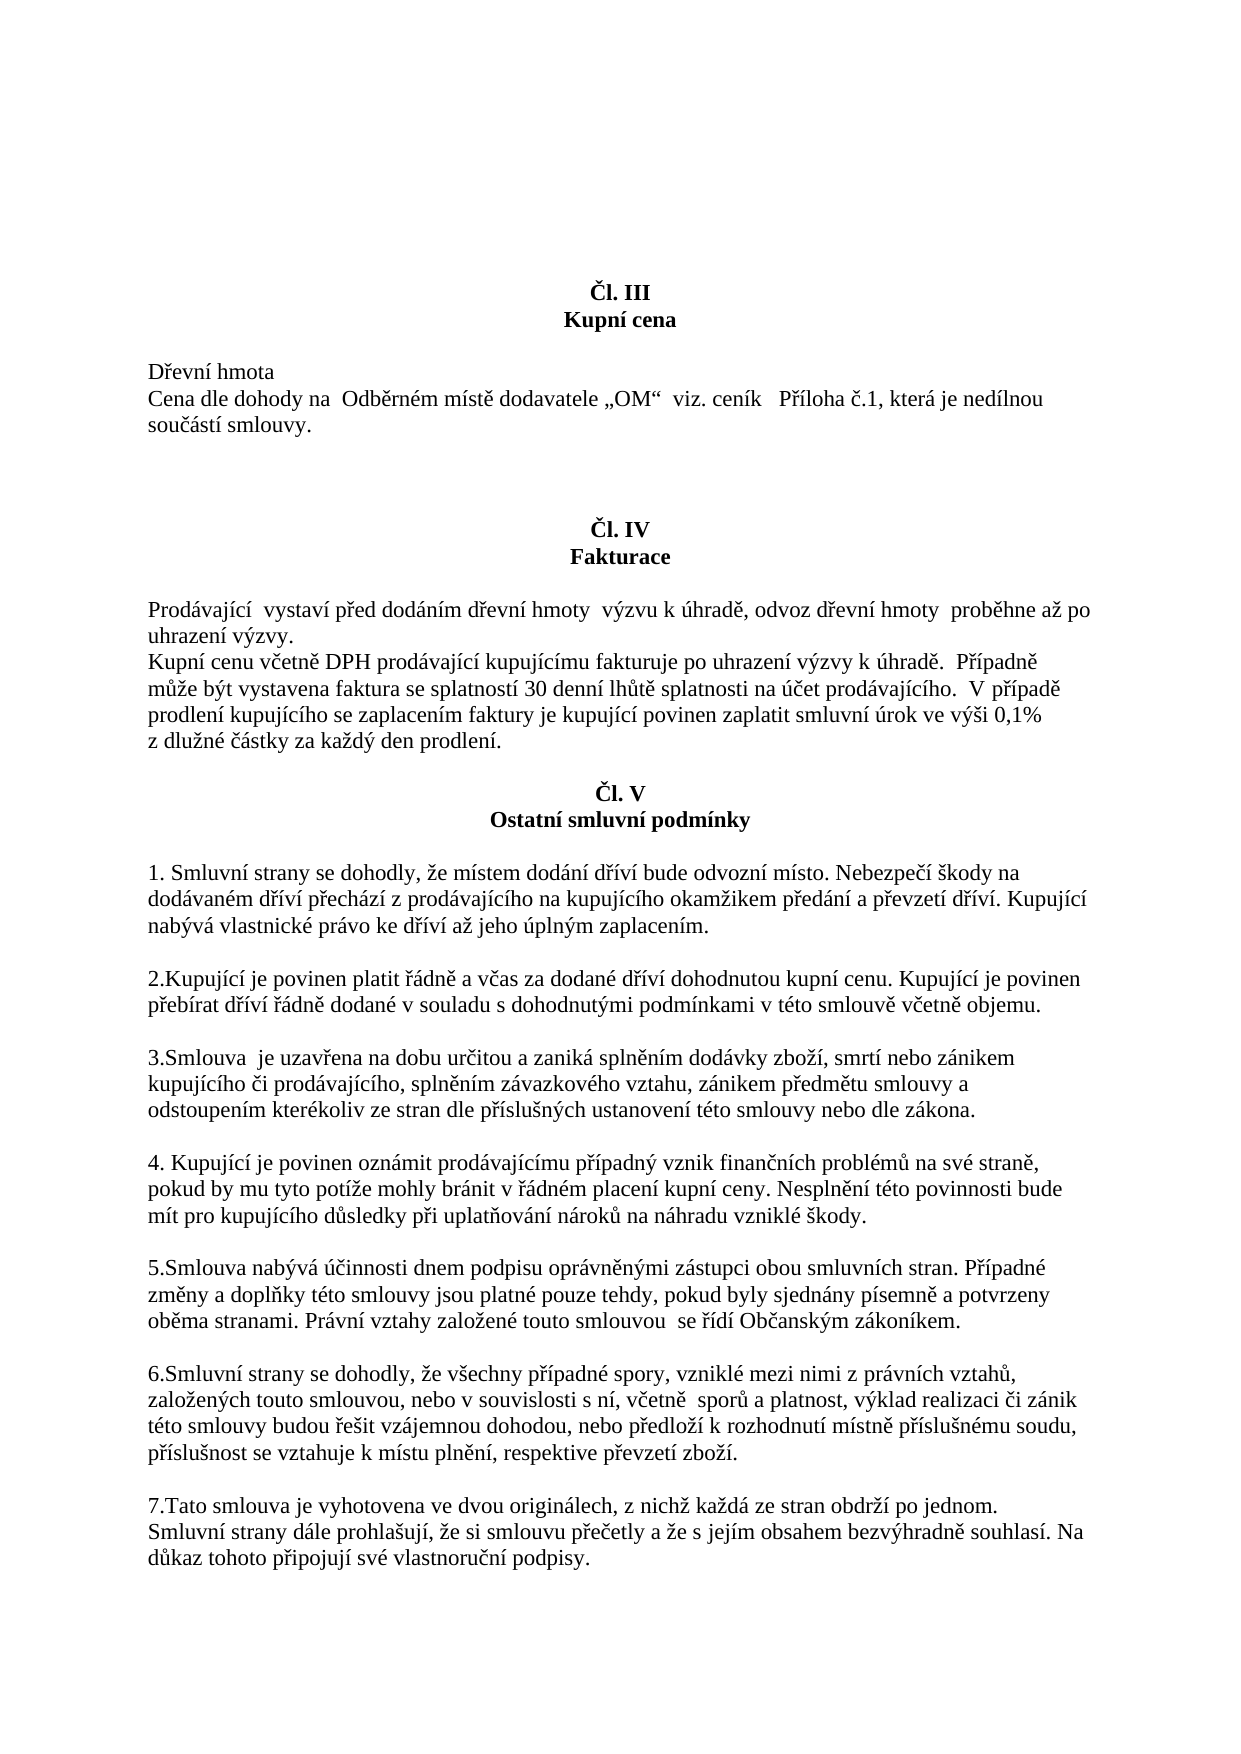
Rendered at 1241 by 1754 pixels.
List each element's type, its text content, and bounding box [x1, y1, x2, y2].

text Cena dle dohody na Odběrném místě dodavatele „OM“ viz. ceník Příloha č.1, která je nedílnou součástí smlouvy. [148, 385, 1093, 437]
text 2.Kupující je povinen platit řádně a včas za dodané dříví dohodnutou kupní cenu. Kupující je povinen přebírat dříví řádně dodané v souladu s dohodnutými podmínkami v této smlouvě včetně objemu. [148, 964, 1093, 1017]
text 6.Smluvní strany se dohodly, že všechny případné spory, vzniklé mezi nimi z právních vztahů, založených touto smlouvou, nebo v souvislosti s ní, včetně sporů a platnost, výklad realizaci či zánik této smlouvy budou řešit vzájemnou dohodou, nebo předloží k rozhodnutí místně příslušnému soudu, příslušnost se vztahuje k místu plnění, respektive převzetí zboží. [148, 1360, 1093, 1465]
text Dřevní hmota [148, 358, 1093, 385]
text Čl. IV [148, 517, 1093, 543]
text Kupní cena [148, 306, 1093, 332]
text Kupní cenu včetně DPH prodávající kupujícímu fakturuje po uhrazení výzvy k úhradě. Případně může být vystavena faktura se splatností 30 denní lhůtě splatnosti na účet prodávajícího. V případě prodlení kupujícího se zaplacením faktury je kupující povinen zaplatit smluvní úrok ve výši 0,1% z dlužné částky za každý den prodlení. [148, 648, 1093, 754]
text 4. Kupující je povinen oznámit prodávajícímu případný vznik finančních problémů na své straně, pokud by mu tyto potíže mohly bránit v řádném placení kupní ceny. Nesplnění této povinnosti bude mít pro kupujícího důsledky při uplatňování nároků na náhradu vzniklé škody. [148, 1149, 1093, 1228]
text 5.Smlouva nabývá účinnosti dnem podpisu oprávněnými zástupci obou smluvních stran. Případné změny a doplňky této smlouvy jsou platné pouze tehdy, pokud byly sjednány písemně a potvrzeny oběma stranami. Právní vztahy založené touto smlouvou se řídí Občanským zákoníkem. [148, 1254, 1093, 1333]
text Smluvní strany dále prohlašují, že si smlouvu přečetly a že s jejím obsahem bezvýhradně souhlasí. Na důkaz tohoto připojují své vlastnoruční podpisy. [148, 1518, 1093, 1571]
text 1. Smluvní strany se dohodly, že místem dodání dříví bude odvozní místo. Nebezpečí škody na dodávaném dříví přechází z prodávajícího na kupujícího okamžikem předání a převzetí dříví. Kupující nabývá vlastnické právo ke dříví až jeho úplným zaplacením. [148, 859, 1093, 938]
text Čl. III [148, 279, 1093, 306]
text 7.Tato smlouva je vyhotovena ve dvou originálech, z nichž každá ze stran obdrží po jednom. [148, 1492, 1093, 1518]
text 3.Smlouva je uzavřena na dobu určitou a zaniká splněním dodávky zboží, smrtí nebo zánikem kupujícího či prodávajícího, splněním závazkového vztahu, zánikem předmětu smlouvy a odstoupením kterékoliv ze stran dle příslušných ustanovení této smlouvy nebo dle zákona. [148, 1044, 1093, 1123]
text Ostatní smluvní podmínky [148, 806, 1093, 833]
text Fakturace [148, 543, 1093, 569]
text Čl. V [148, 780, 1093, 806]
text Prodávající vystaví před dodáním dřevní hmoty výzvu k úhradě, odvoz dřevní hmoty proběhne až po uhrazení výzvy. [148, 596, 1093, 648]
